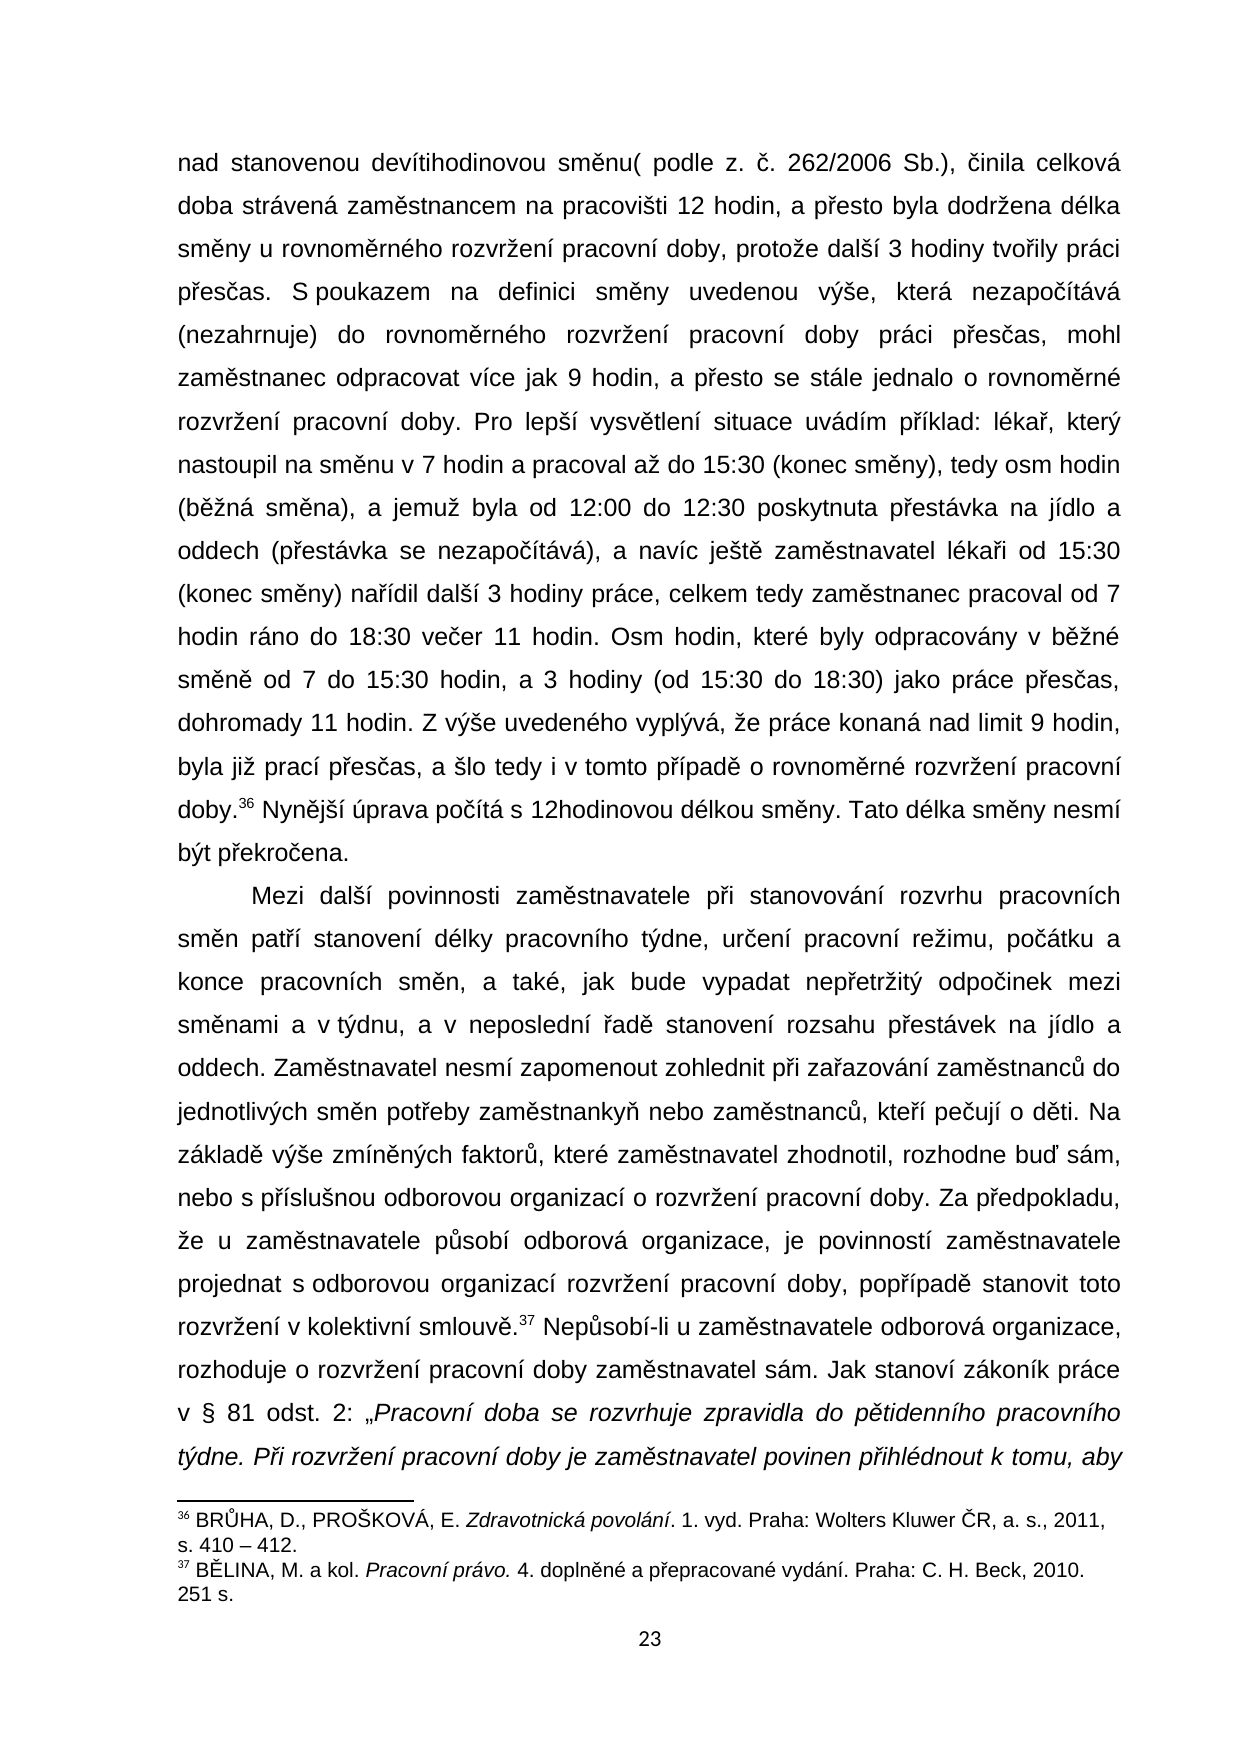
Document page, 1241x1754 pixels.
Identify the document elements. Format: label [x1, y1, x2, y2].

text [177, 148, 1122, 866]
text [177, 881, 1122, 1470]
